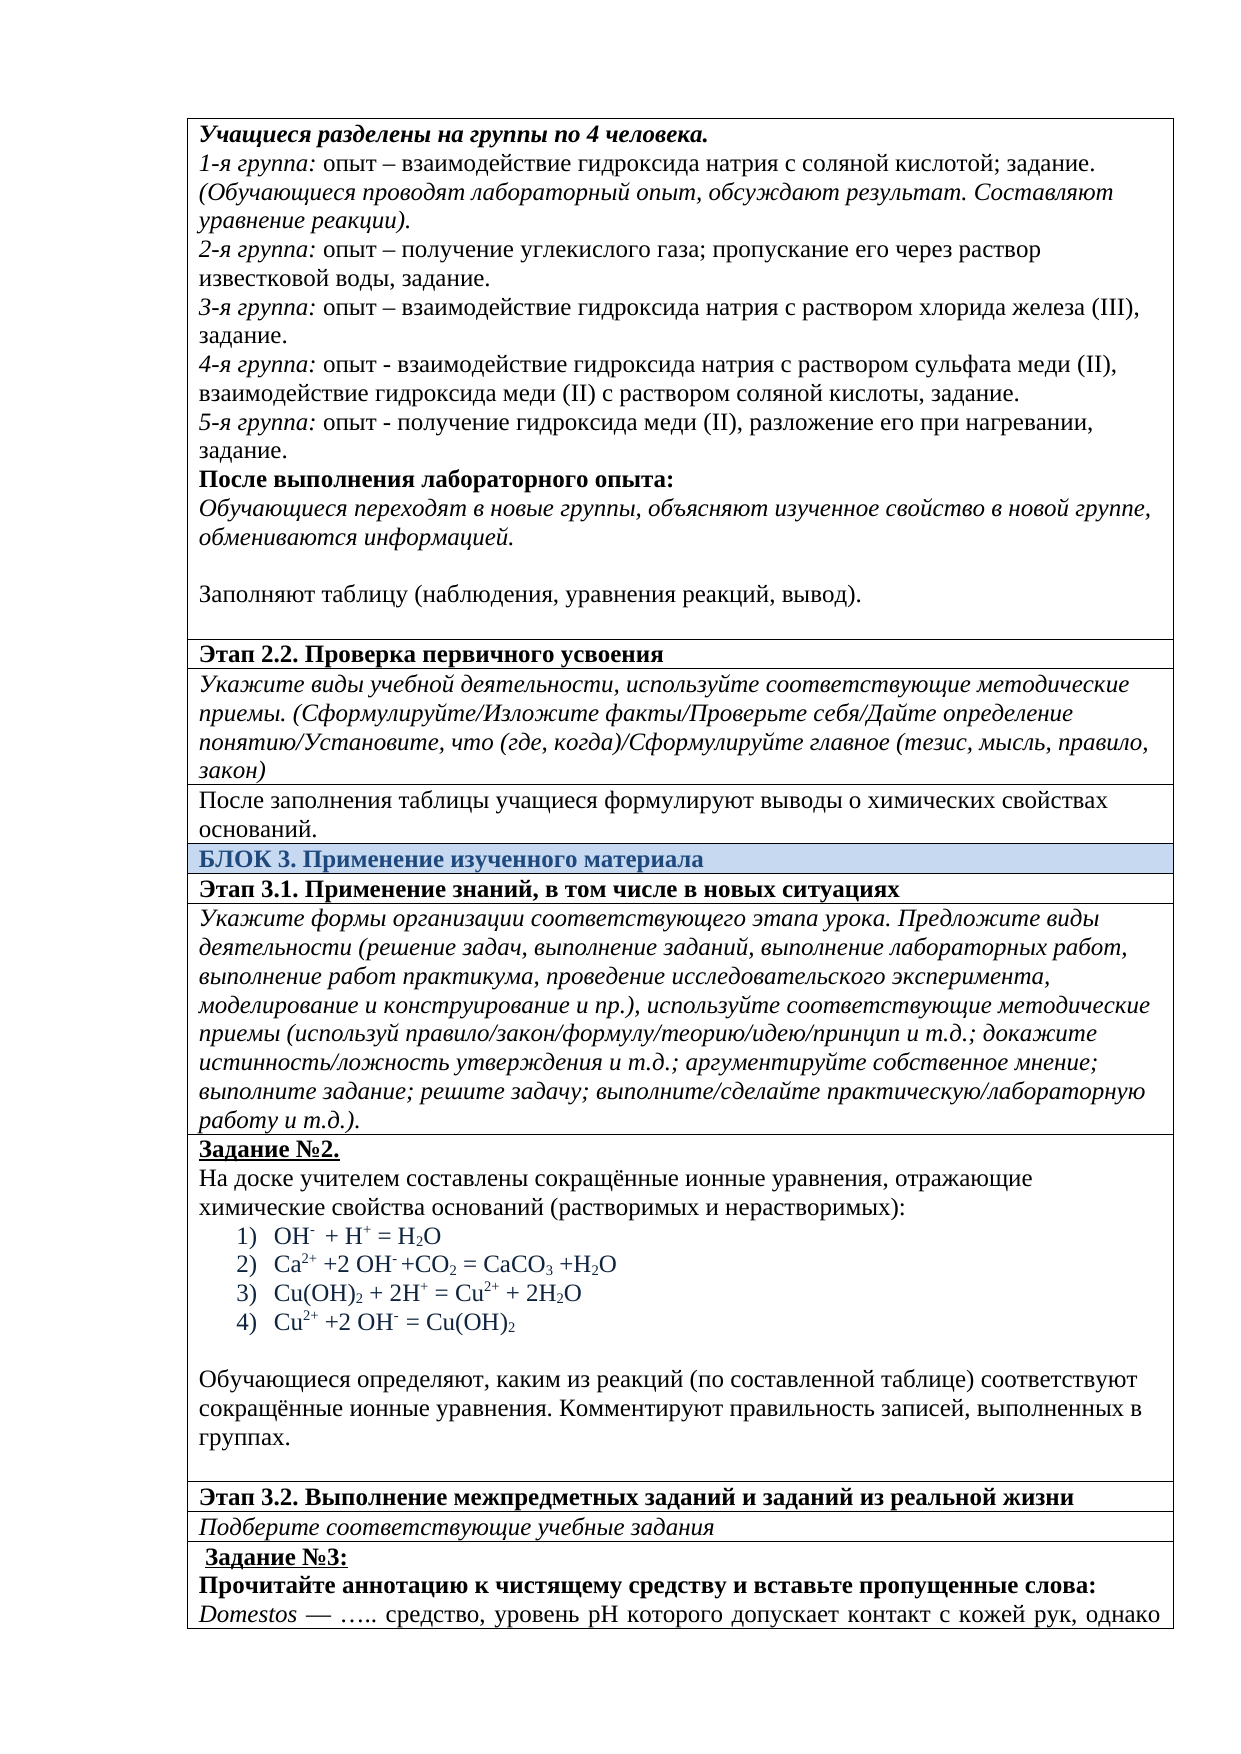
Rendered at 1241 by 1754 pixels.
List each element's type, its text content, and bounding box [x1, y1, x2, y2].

table_cell Этап 3.2. Выполнение межпредметных заданий и заданий из реальной жизни [188, 1482, 1173, 1511]
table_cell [188, 1542, 1173, 1628]
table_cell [188, 119, 1173, 638]
table_cell БЛОК 3. Применение изученного материала [188, 844, 1173, 873]
table_cell Укажите виды учебной деятельности, используйте соответствующие методические приемы. (Сформулируйте/Изложите факты/Проверьте себя/Дайте определение понятию/Установите, что (где, когда)/Сформулируйте главное (тезис, мысль, правило, закон) [188, 669, 1173, 784]
table_cell Этап 3.1. Применение знаний, в том числе в новых ситуациях [188, 874, 1173, 902]
table_cell Укажите формы организации соответствующего этапа урока. Предложите виды деятельности (решение задач, выполнение заданий, выполнение лабораторных работ, выполнение работ практикума, проведение исследовательского эксперимента, моделирование и конструирование и пр.), используйте соответствующие методические приемы (используй правило/закон/формулу/теорию/идею/принцип и т.д.; докажите истинность/ложность утверждения и т.д.; аргументируйте собственное мнение; выполните задание; решите задачу; выполните/сделайте практическую/лабораторную работу и т.д.). [188, 904, 1173, 1133]
table_cell После заполнения таблицы учащиеся формулируют выводы о химических свойствах оснований. [188, 785, 1173, 843]
table_cell Подберите соответствующие учебные задания [188, 1512, 1173, 1541]
table_cell Задание №2. На доске учителем составлены сокращённые ионные уравнения, отражающие химические свойства оснований (растворимых и нерастворимых): ОН- + Н+ = Н2О Ca2+ +2 ОН- +CO2 = CaCO3 +Н2О Сu(OH)2 + 2H+ = Cu2+ + 2Н2О Cu2+ +2 ОН- = Сu(OH)2 Обучающиеся определяют, каким из реакций (по составленной таблице) соответствуют сокращённые ионные уравнения. Комментируют правильность записей, выполненных в группах. [188, 1135, 1173, 1481]
table_cell Этап 2.2. Проверка первичного усвоения [188, 640, 1173, 668]
